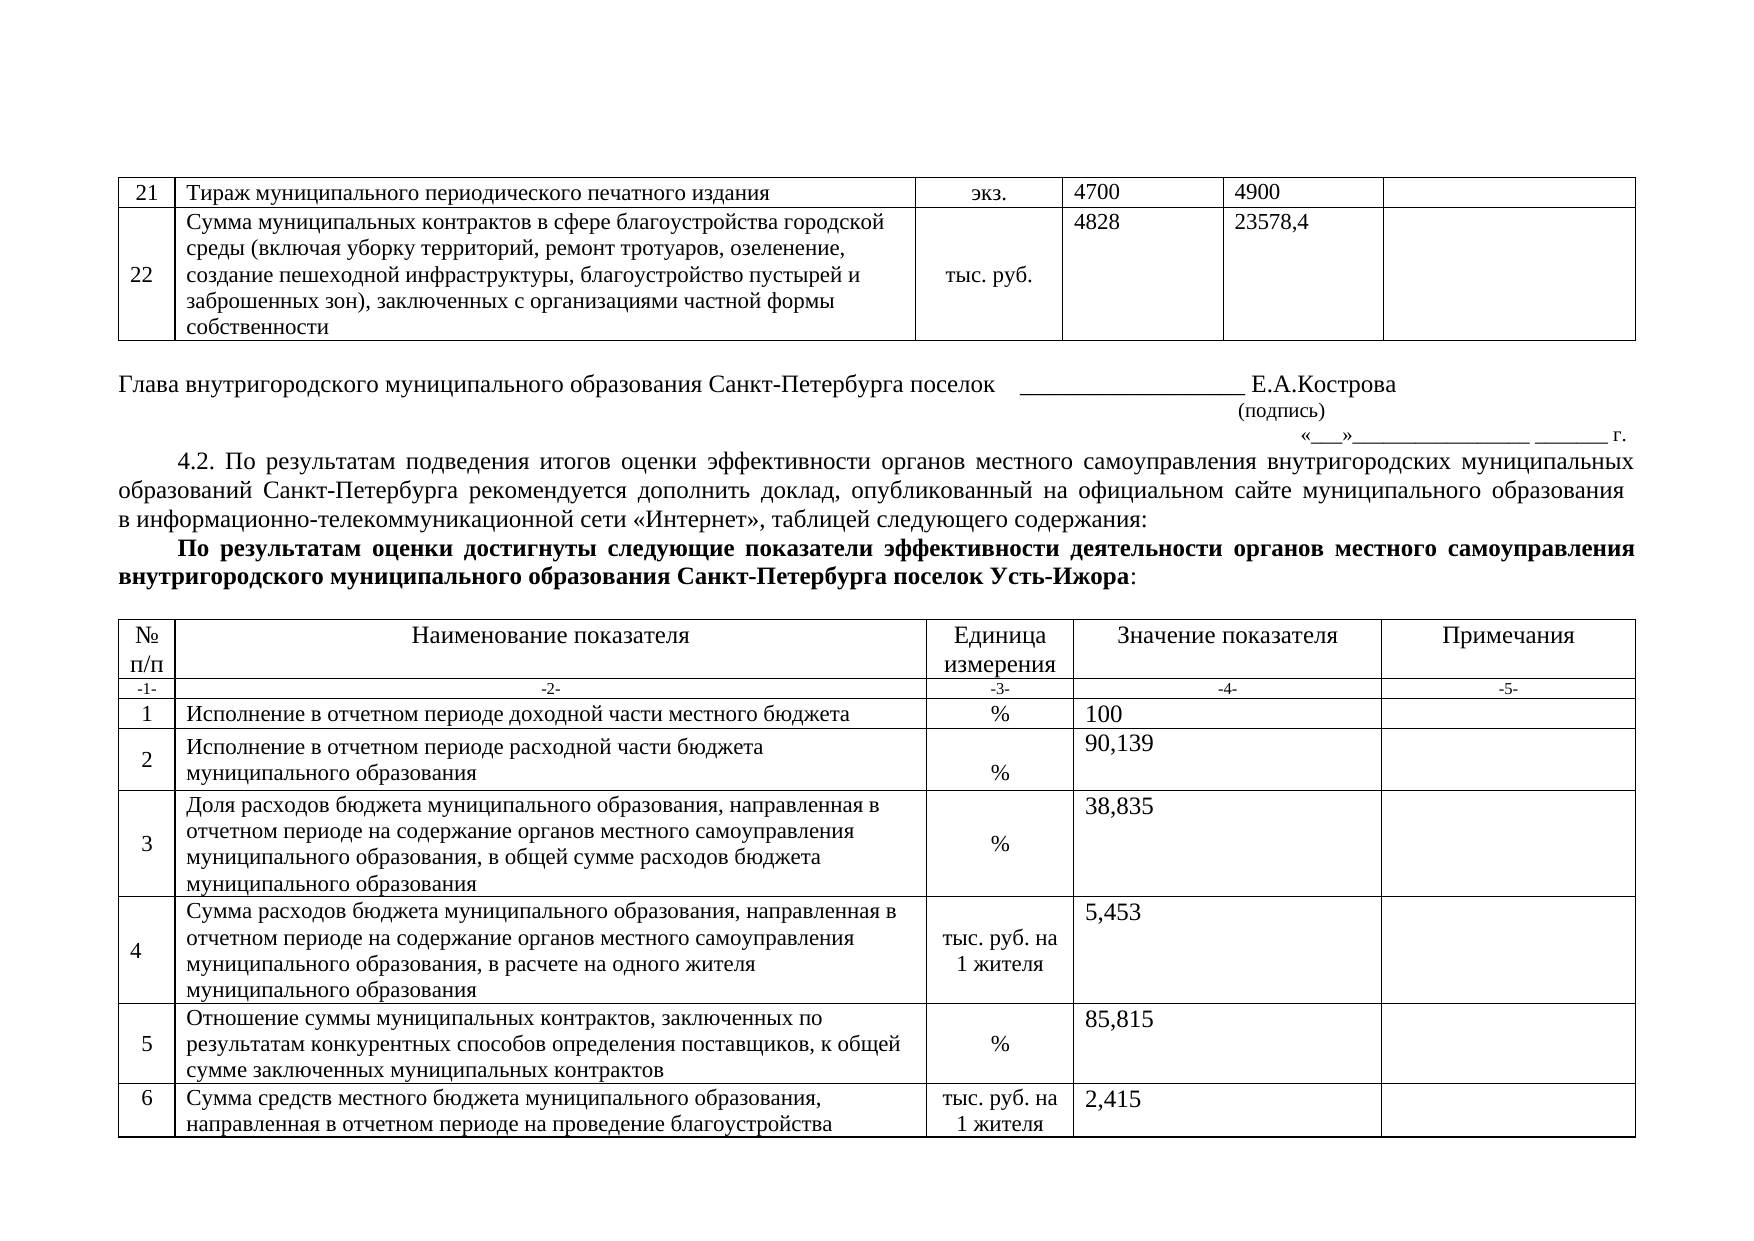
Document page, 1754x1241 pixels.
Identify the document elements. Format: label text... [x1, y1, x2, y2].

table_cell Отношение суммы муниципальных контрактов, заключенных по результатам конкурентных способов определения поставщиков, к общей сумме заключенных муниципальных контрактов [176, 1004, 926, 1083]
table_cell экз. [916, 178, 1062, 207]
table_cell 6 [119, 1084, 174, 1136]
table_header № п/п [119, 620, 174, 677]
table_cell % [927, 699, 1073, 727]
table_cell [1382, 1004, 1635, 1083]
table_cell [1384, 178, 1635, 207]
table_cell 5 [119, 1004, 174, 1083]
table_cell 4900 [1224, 178, 1383, 207]
table_cell -1- [119, 679, 174, 698]
table_cell 2,415 [1074, 1084, 1381, 1136]
table_header Наименование показателя [176, 620, 926, 677]
table_cell 100 [1074, 699, 1381, 727]
table_cell [1382, 897, 1635, 1003]
table_cell Исполнение в отчетном периоде доходной части местного бюджета [176, 699, 926, 727]
table_cell [1382, 1084, 1635, 1136]
table_header Примечания [1382, 620, 1635, 677]
table_cell -4- [1074, 679, 1381, 698]
table_cell 4700 [1063, 178, 1223, 207]
table_cell 21 [119, 178, 174, 207]
table_cell 22 [119, 208, 174, 340]
table_cell [1382, 729, 1635, 790]
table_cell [176, 1084, 926, 1136]
table_cell Сумма муниципальных контрактов в сфере благоустройства городской среды (включая уборку территорий, ремонт тротуаров, озеленение, создание пешеходной инфраструктуры, благоустройство пустырей и заброшенных зон), заключенных с организациями частной формы собственности [176, 208, 915, 340]
subtitle По результатам оценки достигнуты следующие показатели эффективности деятельности органов местного самоуправления внутригородского муниципального образования Санкт-Петербурга поселок Усть-Ижора: [118, 533, 1636, 590]
table_cell -5- [1382, 679, 1635, 698]
table_cell 85,815 [1074, 1004, 1381, 1083]
table_cell [1382, 791, 1635, 896]
subtitle (подпись) [118, 398, 1636, 422]
table_cell тыс. руб. на 1 жителя [927, 897, 1073, 1003]
table_cell Сумма расходов бюджета муниципального образования, направленная в отчетном периоде на содержание органов местного самоуправления муниципального образования, в расчете на одного жителя муниципального образования [176, 897, 926, 1003]
table_cell Тираж муниципального периодического печатного издания [176, 178, 915, 207]
table_cell 1 [119, 699, 174, 727]
table_header Значение показателя [1074, 620, 1381, 677]
table_cell [1382, 699, 1635, 727]
table_cell 90,139 [1074, 729, 1381, 790]
table_cell тыс. руб. [916, 208, 1062, 340]
table_cell % [927, 729, 1073, 790]
table_cell -2- [176, 679, 926, 698]
table_cell Исполнение в отчетном периоде расходной части бюджета муниципального образования [176, 729, 926, 790]
table_cell 38,835 [1074, 791, 1381, 896]
subtitle «___»_________________ _______ г. [118, 422, 1636, 446]
subtitle 4.2. По результатам подведения итогов оценки эффективности органов местного самоуправления внутригородских муниципальных образований Санкт-Петербурга рекомендуется дополнить доклад, опубликованный на официальном сайте муниципального образования в информационно-телекоммуникационной сети «Интернет», таблицей следующего содержания: [118, 446, 1636, 533]
table_cell 4828 [1063, 208, 1223, 340]
table_cell 2 [119, 729, 174, 790]
table_cell 23578,4 [1224, 208, 1383, 340]
table_cell % [927, 1004, 1073, 1083]
table_cell [1384, 208, 1635, 340]
table_cell -3- [927, 679, 1073, 698]
subtitle Глава внутригородского муниципального образования Санкт-Петербурга поселок __________________ Е.А.Кострова [118, 369, 1636, 398]
table_header Единица измерения [927, 620, 1073, 677]
table_cell 4 [119, 897, 174, 1003]
table_cell 5,453 [1074, 897, 1381, 1003]
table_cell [927, 1084, 1073, 1136]
table_cell % [927, 791, 1073, 896]
table_cell 3 [119, 791, 174, 896]
table_cell Доля расходов бюджета муниципального образования, направленная в отчетном периоде на содержание органов местного самоуправления муниципального образования, в общей сумме расходов бюджета муниципального образования [176, 791, 926, 896]
